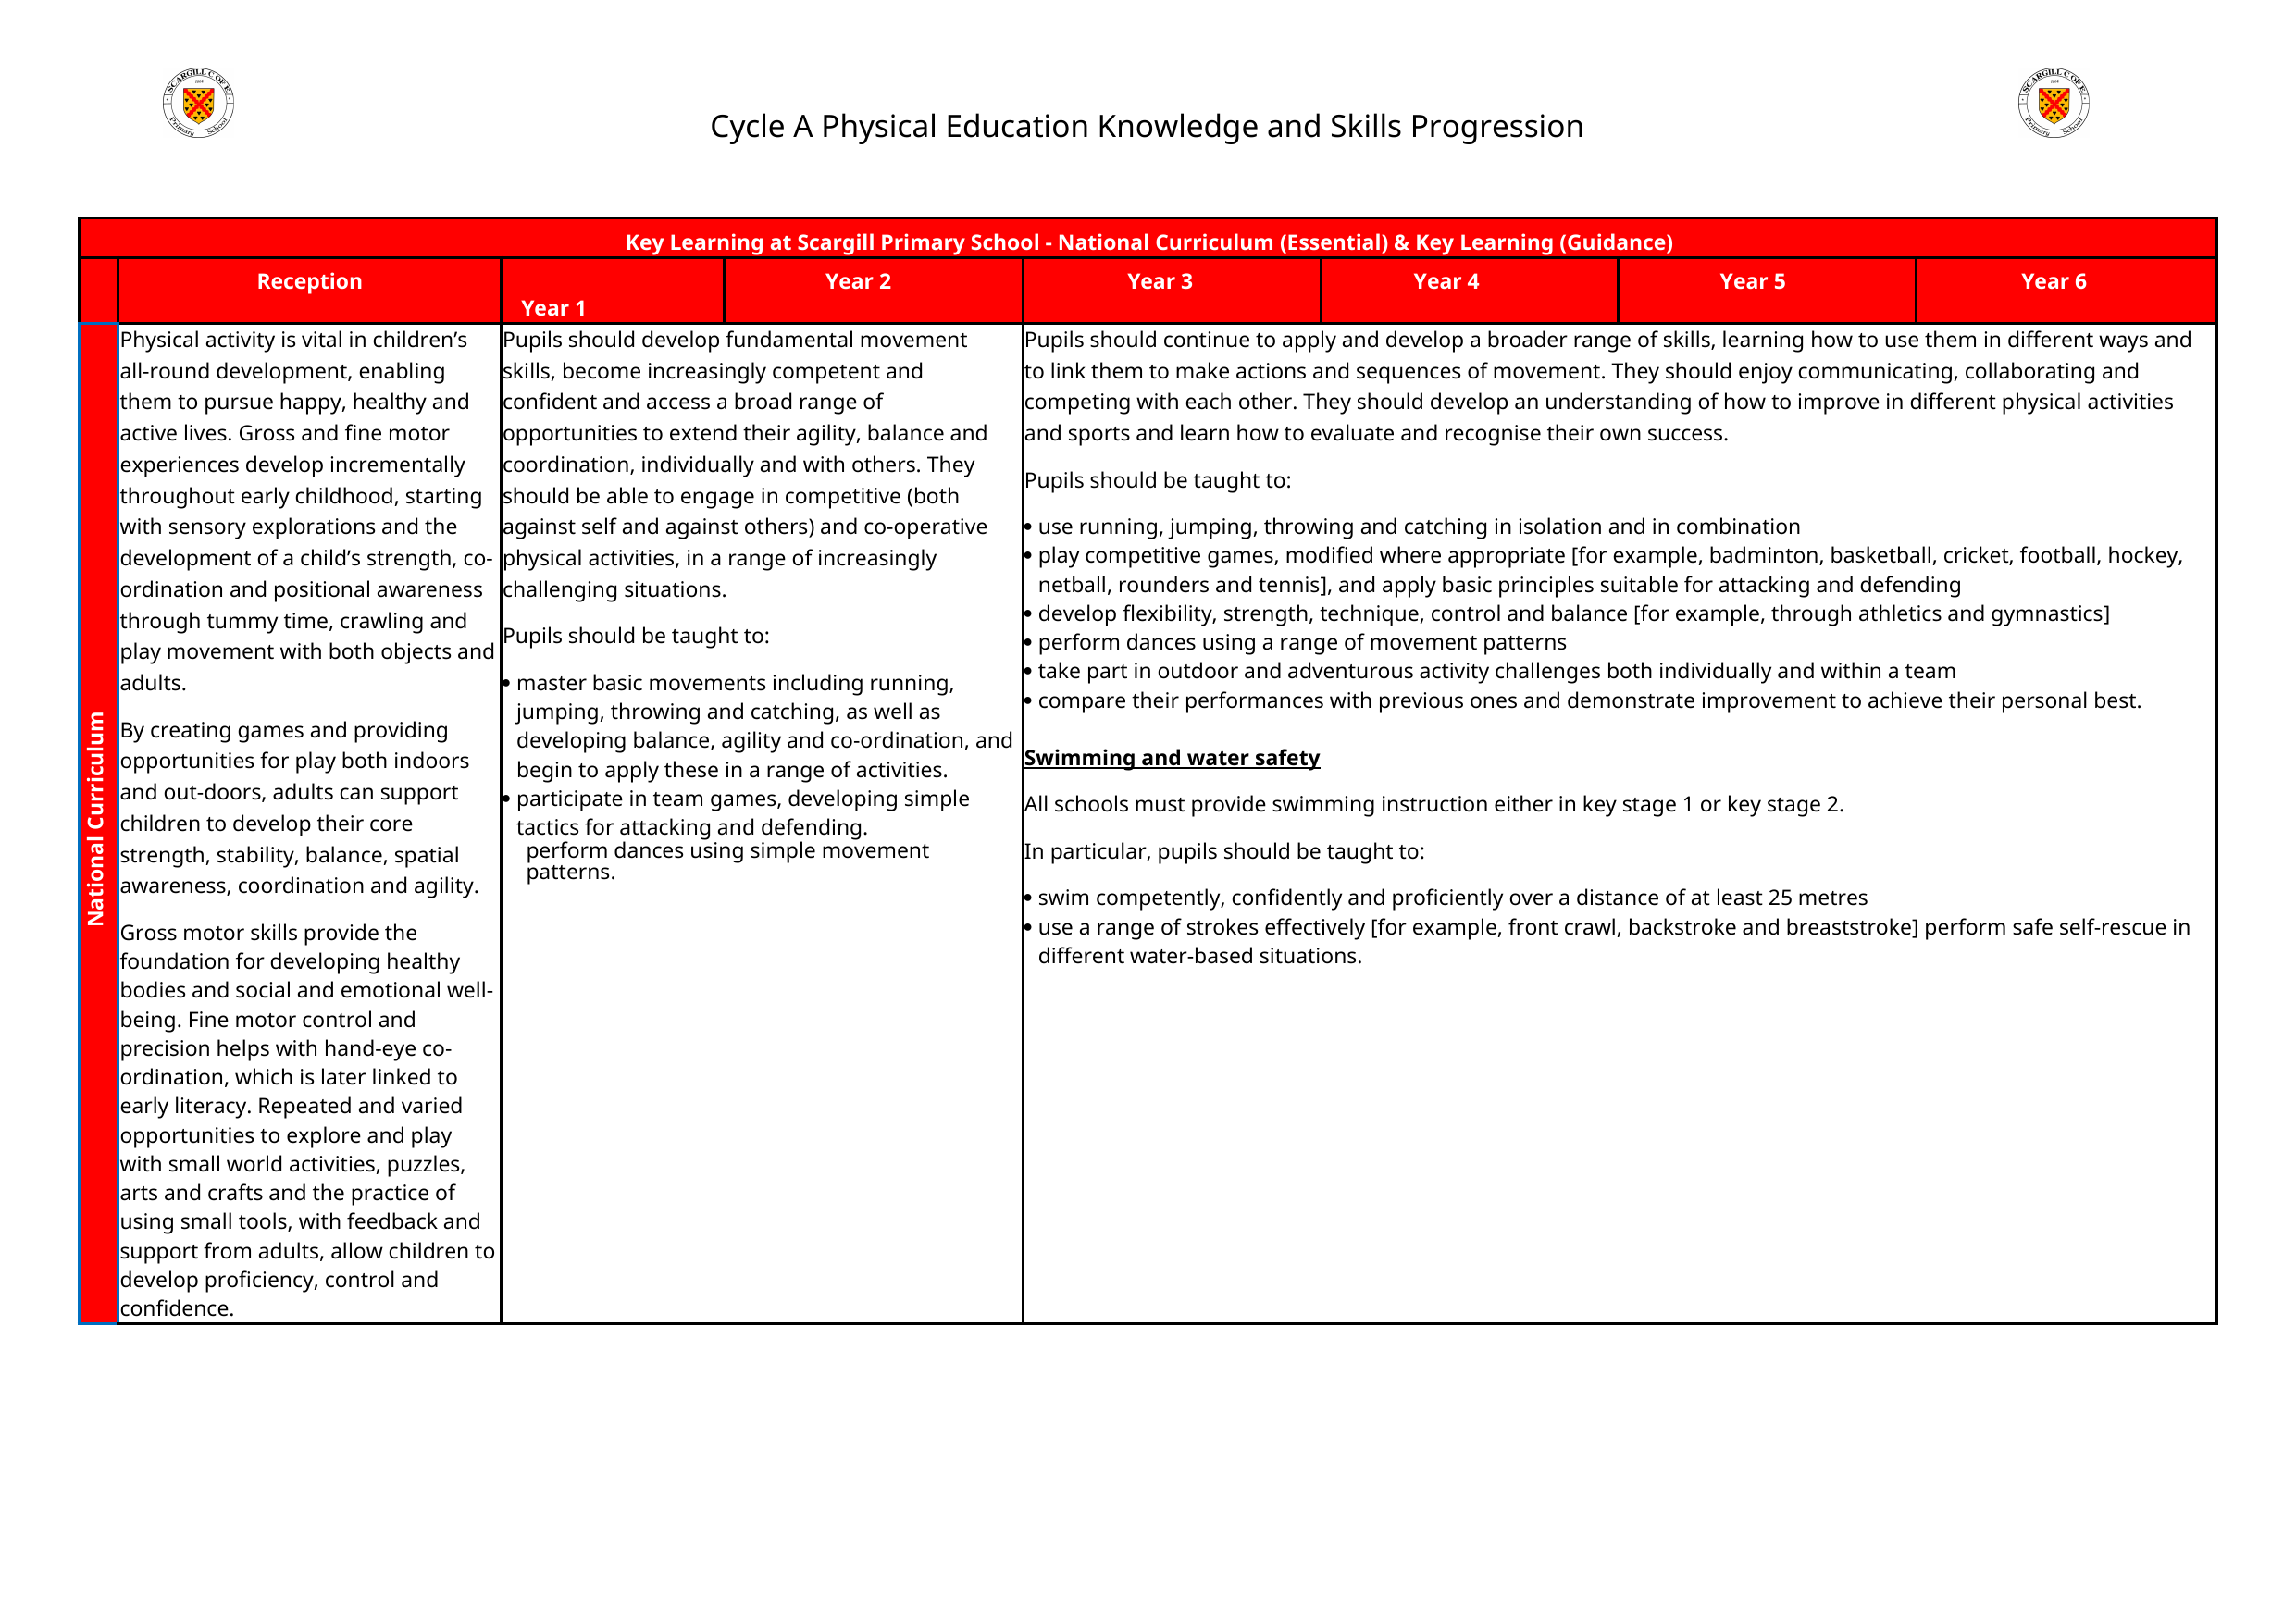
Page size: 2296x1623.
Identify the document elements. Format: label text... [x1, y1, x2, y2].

table_cell Reception [119, 259, 500, 322]
table_cell Year 4 [1322, 259, 1617, 322]
table_cell Pupils should develop fundamental movement skills, become increasingly competent and confident and access a broad range of opportunities to extend their agility, balance and coordination, individually and with others. They should be able to engage in competitive (both against self and against others) and co-operative physical activities, in a range of increasingly challenging situations. Pupils should be taught to: master basic movements including running, jumping, throwing and catching, as well as developing balance, agility and co-ordination, and begin to apply these in a range of activities. participate in team games, developing simple tactics for attacking and defending. perform dances using simple movement patterns. [503, 325, 1022, 1322]
table_cell Physical activity is vital in children’s all-round development, enabling them to pursue happy, healthy and active lives. Gross and fine motor experiences develop incrementally throughout early childhood, starting with sensory explorations and the development of a child’s strength, co-ordination and positional awareness through tummy time, crawling and play movement with both objects and adults. By creating games and providing opportunities for play both indoors and out-doors, adults can support children to develop their core strength, stability, balance, spatial awareness, coordination and agility. Gross motor skills provide the foundation for developing healthy bodies and social and emotional well-being. Fine motor control and precision helps with hand-eye co-ordination, which is later linked to early literacy. Repeated and varied opportunities to explore and play with small world activities, puzzles, arts and crafts and the practice of using small tools, with feedback and support from adults, allow children to develop proficiency, control and confidence. [119, 325, 500, 1322]
picture [163, 68, 234, 138]
table_cell National Curriculum [81, 325, 117, 1322]
table_header Key Learning at Scargill Primary School - National Curriculum (Essential) & Key Learning (Guidance) [81, 219, 2215, 256]
table_cell Year 6 [1917, 259, 2215, 322]
table_cell Year 2 [726, 259, 1022, 322]
table_cell Year 5 [1620, 259, 1915, 322]
table_cell Year 1 [503, 259, 723, 322]
table_cell Pupils should continue to apply and develop a broader range of skills, learning how to use them in different ways and to link them to make actions and sequences of movement. They should enjoy communicating, collaborating and competing with each other. They should develop an understanding of how to improve in different physical activities and sports and learn how to evaluate and recognise their own success. Pupils should be taught to: use running, jumping, throwing and catching in isolation and in combination play competitive games, modified where appropriate [for example, badminton, basketball, cricket, football, hockey, netball, rounders and tennis], and apply basic principles suitable for attacking and defending develop flexibility, strength, technique, control and balance [for example, through athletics and gymnastics] perform dances using a range of movement patterns take part in outdoor and adventurous activity challenges both individually and within a team compare their performances with previous ones and demonstrate improvement to achieve their personal best. Swimming and water safety All schools must provide swimming instruction either in key stage 1 or key stage 2. In particular, pupils should be taught to: swim competently, confidently and proficiently over a distance of at least 25 metres use a range of strokes effectively [for example, front crawl, backstroke and breaststroke] perform safe self-rescue in different water-based situations. [1024, 325, 2215, 1322]
picture [2018, 68, 2090, 138]
table_cell Year 3 [1024, 259, 1320, 322]
table_cell [81, 259, 117, 322]
